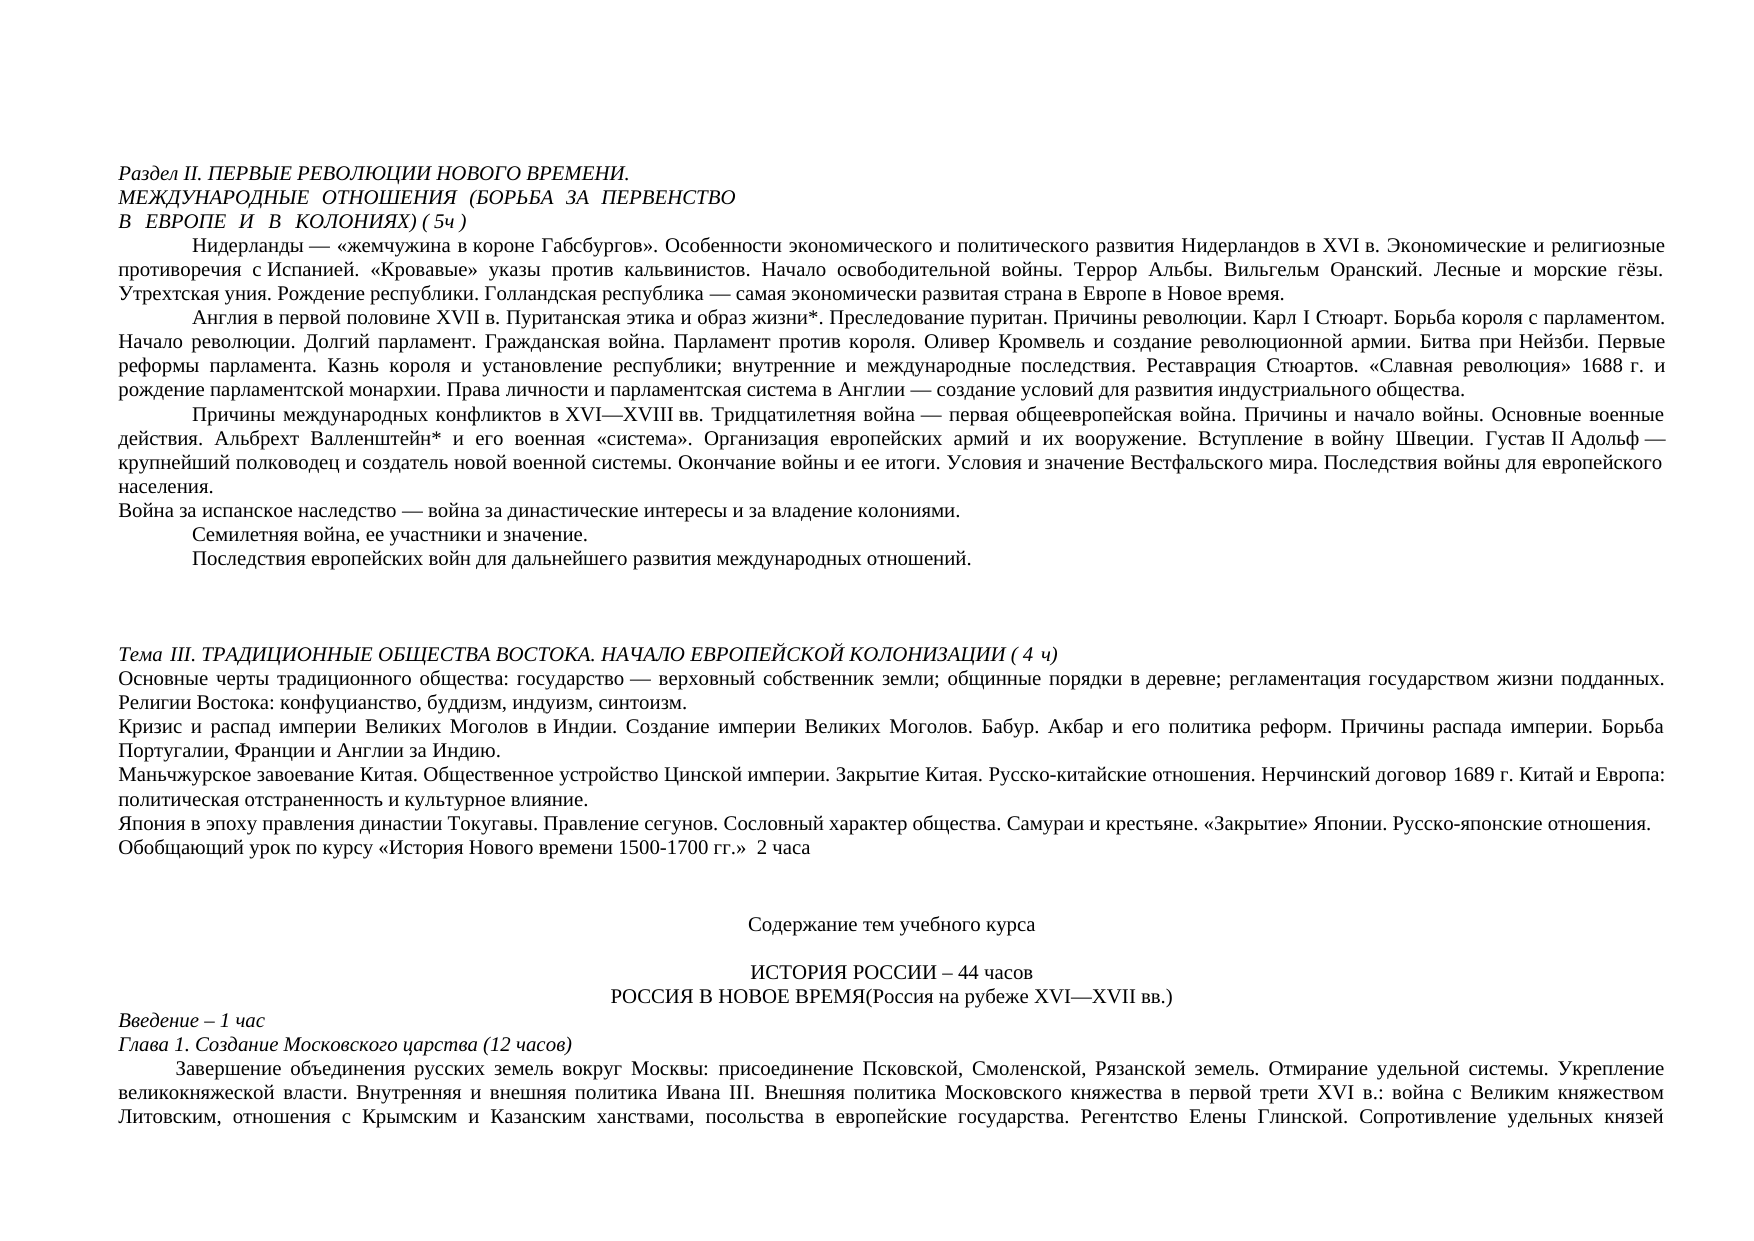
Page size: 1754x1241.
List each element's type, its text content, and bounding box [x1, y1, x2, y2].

text Япония в эпоху правления династии Токугавы. Правление сегунов. Сословный характер общества. Самураи и крестьяне. «Закрытие» Японии. Русско-японские отношения. [118, 811, 1665, 834]
text Нидерланды — «жемчужина в короне Габсбургов». Особенности экономического и политического развития Нидерландов в XVI в. Экономические и религиозные противоречия с Испанией. «Кровавые» указы против кальвинистов. Начало освободительной войны. Террор Альбы. Вильгельм Оранский. Лесные и морские гёзы. Утрехтская уния. Рождение республики. Голландская республика — самая экономически развитая страна в Европе в Новое время. [118, 233, 1665, 305]
text Семилетняя война, ее участники и значение. [118, 522, 1665, 546]
text РОССИЯ В НОВОЕ ВРЕМЯ(Россия на рубеже XVI—ХVII вв.) [118, 984, 1665, 1008]
text Англия в первой половине XVII в. Пуританская этика и образ жизни*. Преследование пуритан. Причины революции. Карл I Стюарт. Борьба короля с парламентом. Начало революции. Долгий парламент. Гражданская война. Парламент против короля. Оливер Кромвель и создание революционной армии. Битва при Нейзби. Первые реформы парламента. Казнь короля и установление республики; внутренние и международные последствия. Реставрация Стюартов. «Славная революция» . и рождение парламентской монархии. Права личности и парламентская система в Англии — создание условий для развития индустриального общества. [118, 305, 1665, 401]
text Раздел II. ПЕРВЫЕ РЕВОЛЮЦИИ НОВОГО ВРЕМЕНИ. МЕЖДУНАРОДНЫЕ ОТНОШЕНИЯ (БОРЬБА ЗА ПЕРВЕНСТВО В ЕВРОПЕ И В КОЛОНИЯХ) ( 5ч ) [118, 161, 1665, 233]
text Последствия европейских войн для дальнейшего развития международных отношений. [118, 546, 1665, 570]
text Причины международных конфликтов в XVI—XVIII вв. Тридцатилетняя война — первая общеевропейская война. Причины и начало войны. Основные военные действия. Альбрехт Валленштейн* и его военная «система». Организация европейских армий и их вооружение. Вступление в войну Швеции. Густав II Адольф — крупнейший полководец и создатель новой военной системы. Окончание войны и ее итоги. Условия и значение Вестфальского мира. Последствия войны для европейского населения. [118, 401, 1665, 498]
text Глава 1. Создание Московского царства (12 часов) [118, 1032, 1665, 1056]
text ИСТОРИЯ РОССИИ – 44 часов [118, 960, 1665, 984]
text Маньчжурское завоевание Китая. Общественное устройство Цинской империи. Закрытие Китая. Русско-китайские отношения. Нерчинский договор 1689 г. Китай и Европа: политическая отстраненность и культурное влияние. [118, 762, 1665, 811]
text Обобщающий урок по курсу «История Нового времени 1500-1700 гг.» 2 часа [118, 834, 1665, 859]
text Кризис и распад империи Великих Моголов в Индии. Создание империи Великих Моголов. Бабур. Акбар и его политика реформ. Причины распада империи. Борьба Португалии, Франции и Англии за Индию. [118, 714, 1665, 762]
text Введение – 1 час [118, 1008, 1665, 1032]
text Основные черты традиционного общества: государство — верховный собственник земли; общинные порядки в деревне; регламентация государством жизни подданных. Религии Востока: конфуцианство, буддизм, индуизм, синтоизм. [118, 666, 1665, 714]
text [118, 1056, 1665, 1128]
text Война за испанское наследство — война за династические интересы и за владение колониями. [118, 498, 1665, 522]
text Тема III. ТРАДИЦИОННЫЕ ОБЩЕСТВА ВОСТОКА. НАЧАЛО ЕВРОПЕЙСКОЙ КОЛОНИЗАЦИИ ( 4 ч) [118, 642, 1665, 666]
text Содержание тем учебного курса [118, 912, 1665, 936]
